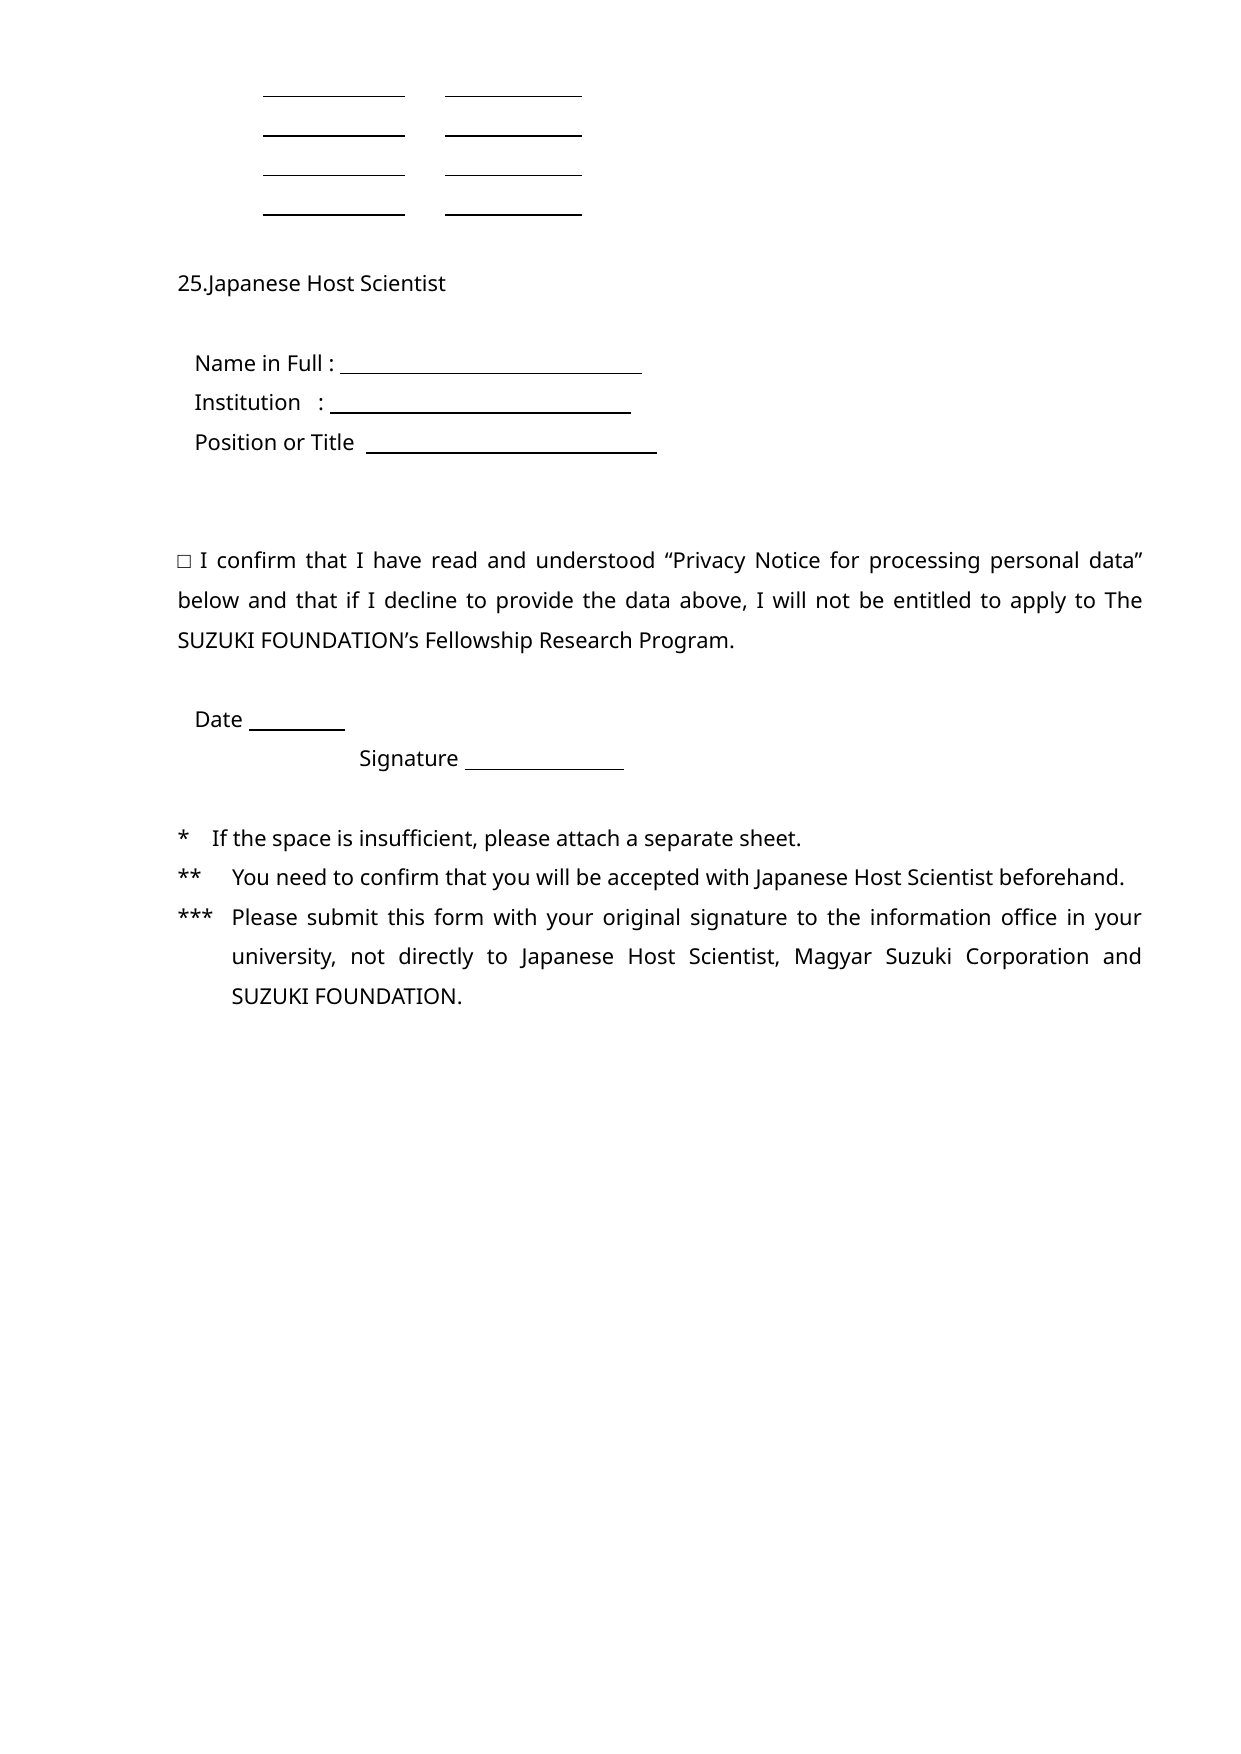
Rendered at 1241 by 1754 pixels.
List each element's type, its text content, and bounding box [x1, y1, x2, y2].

text 25.Japanese Host Scientist [177, 263, 1144, 303]
text * If the space is insufficient, please attach a separate sheet. [177, 818, 1144, 857]
text Signature [177, 738, 1144, 778]
text Position or Title [177, 422, 1144, 461]
text Institution : [177, 382, 1144, 422]
text □ I confirm that I have read and understood “Privacy Notice for processing personal data” below and that if I decline to provide the data above, I will not be entitled to apply to The SUZUKI FOUNDATION’s Fellowship Research Program. [177, 541, 1144, 659]
text *** Please submit this form with your original signature to the information office in your university, not directly to Japanese Host Scientist, Magyar Suzuki Corporation and SUZUKI FOUNDATION. [177, 897, 1144, 1016]
text Date [177, 699, 1144, 738]
text ** You need to confirm that you will be accepted with Japanese Host Scientist beforehand. [177, 857, 1144, 897]
text Name in Full : [177, 343, 1144, 382]
